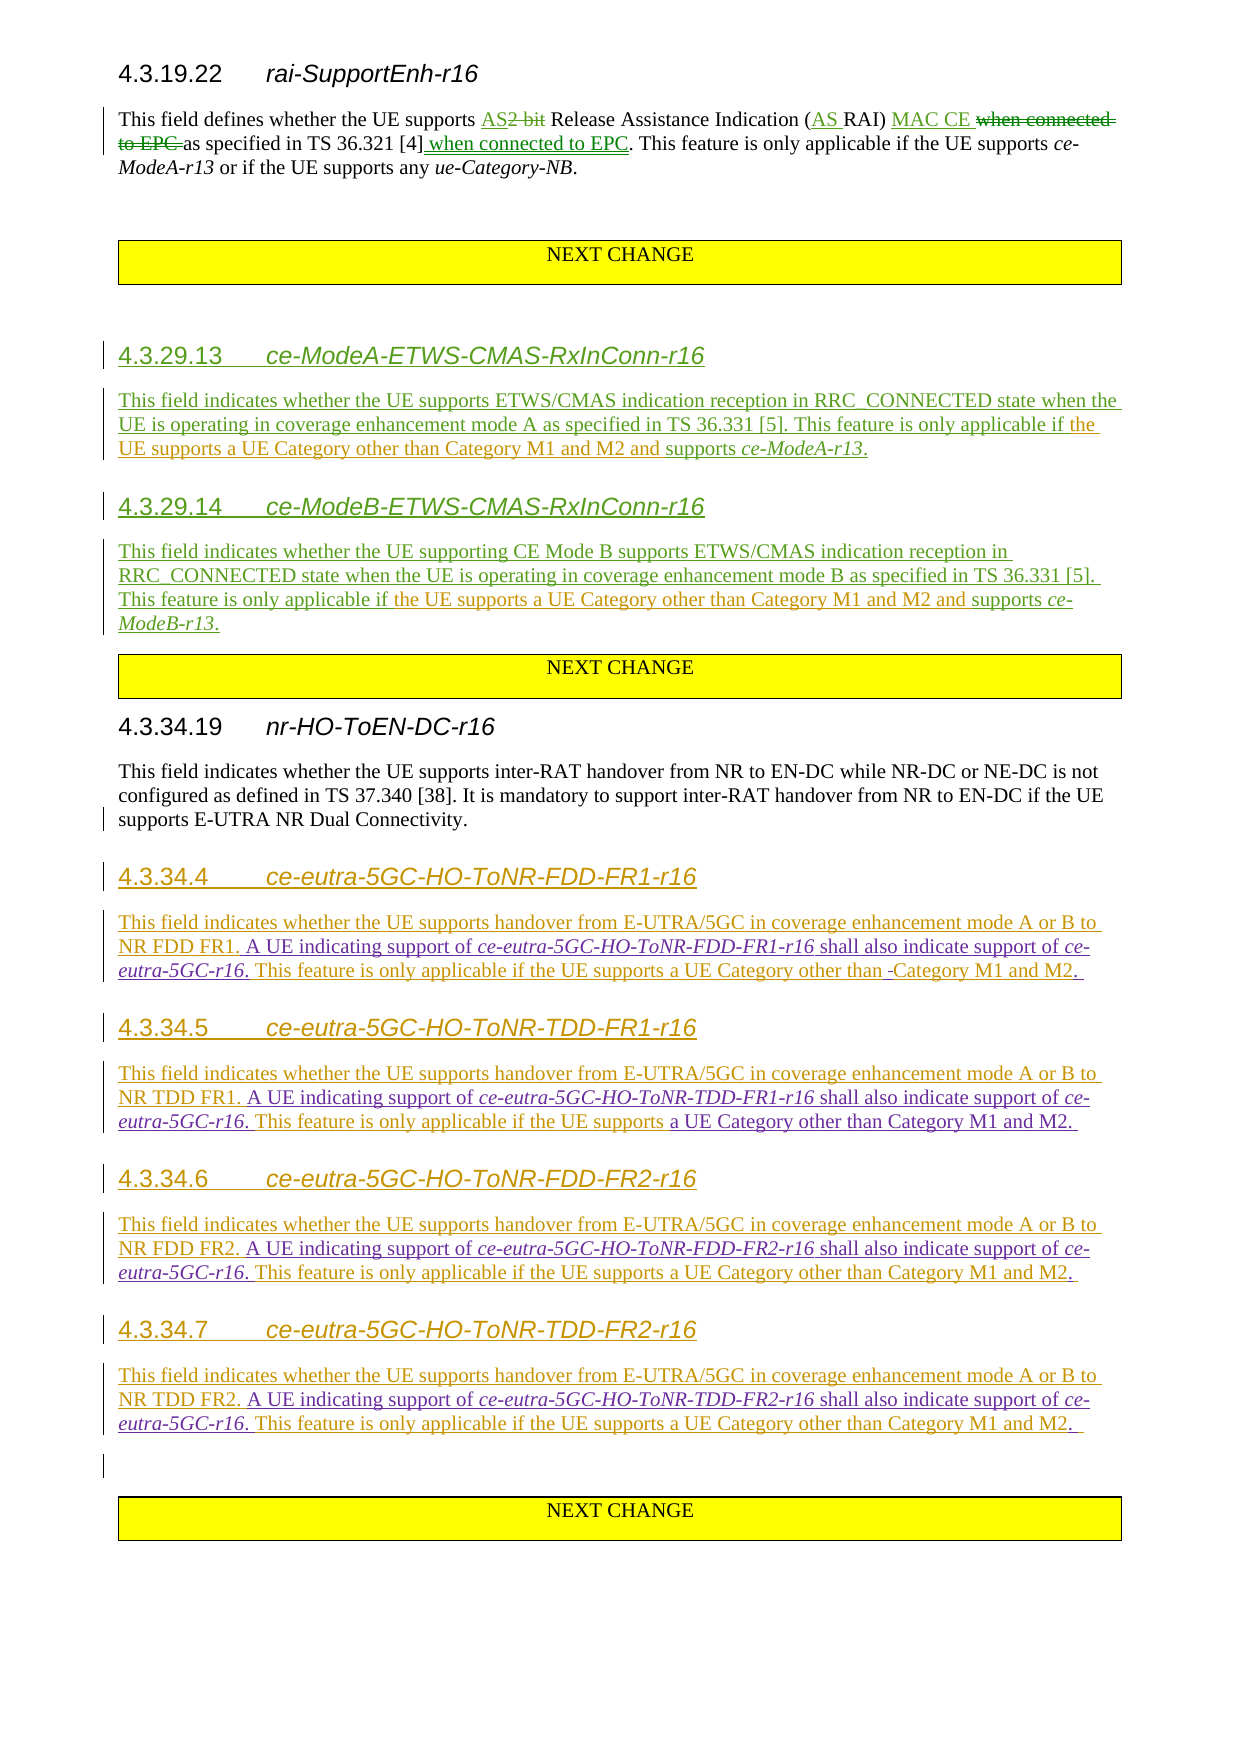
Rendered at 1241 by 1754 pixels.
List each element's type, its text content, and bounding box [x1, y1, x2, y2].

text This field defines whether the UE supports Release Assistance Indication (RAI) as specified in TS 36.321 [4]. This feature is only applicable if the UE supports ce-ModeA-r13 or if the UE supports any ue-Category-NB. [118, 107, 1122, 179]
table_header NEXT CHANGE [119, 1498, 1121, 1540]
subtitle 4.3.34.19 nr-HO-ToEN-DC-r16 [118, 711, 1122, 740]
text This field indicates whether the UE supports inter-RAT handover from NR to EN-DC while NR-DC or NE-DC is not configured as defined in TS 37.340 [38]. It is mandatory to support inter-RAT handover from NR to EN-DC if the UE supports E-UTRA NR Dual Connectivity. [118, 759, 1122, 831]
subtitle 4.3.19.22 rai-SupportEnh-r16 [118, 59, 1122, 88]
table_header NEXT CHANGE [119, 241, 1121, 284]
table_header NEXT CHANGE [119, 655, 1121, 698]
